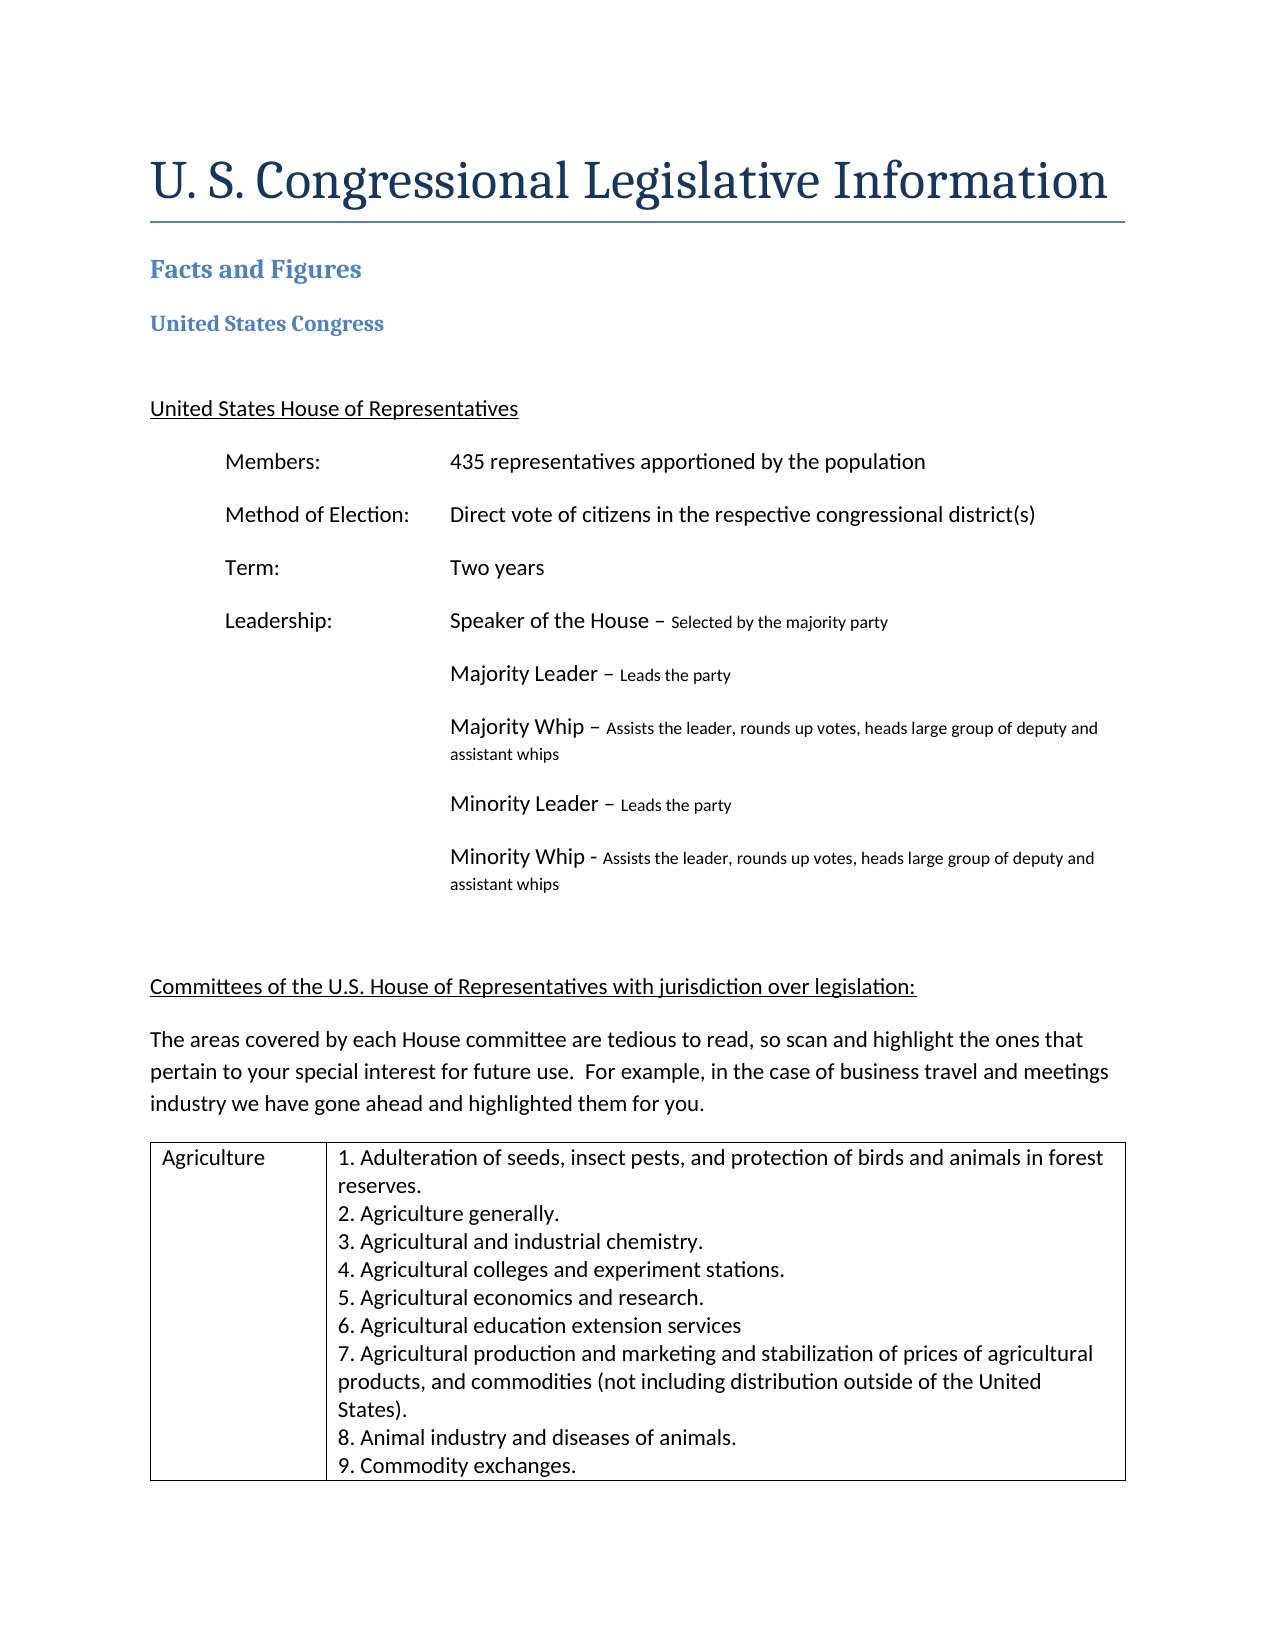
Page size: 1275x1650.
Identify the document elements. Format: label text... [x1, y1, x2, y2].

subtitle United States Congress [150, 311, 1125, 337]
title U. S. Congressional Legislative Information [150, 150, 1125, 221]
text Majority Leader – Leads the party [150, 659, 1125, 687]
text Minority Leader – Leads the party [150, 789, 1125, 817]
text The areas covered by each House committee are tedious to read, so scan and highlight the ones that pertain to your special interest for future use. For example, in the case of business travel and meetings industry we have gone ahead and highlighted them for you. [150, 1025, 1125, 1117]
text Minority Whip - Assists the leader, rounds up votes, heads large group of deputy and assistant whips [450, 842, 1125, 895]
text Committees of the U.S. House of Representatives with jurisdiction over legislation: [150, 972, 1125, 1000]
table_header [327, 1143, 1125, 1479]
text United States House of Representatives [150, 394, 1125, 422]
text Members: 435 representatives apportioned by the population [150, 447, 1125, 475]
text Leadership: Speaker of the House – Selected by the majority party [150, 606, 1125, 634]
table_header Agriculture [151, 1143, 326, 1479]
text Term: Two years [150, 553, 1125, 581]
subtitle Facts and Figures [150, 254, 1125, 285]
text Majority Whip – Assists the leader, rounds up votes, heads large group of deputy and assistant whips [450, 712, 1125, 765]
text Method of Election: Direct vote of citizens in the respective congressional district(s) [150, 500, 1125, 528]
